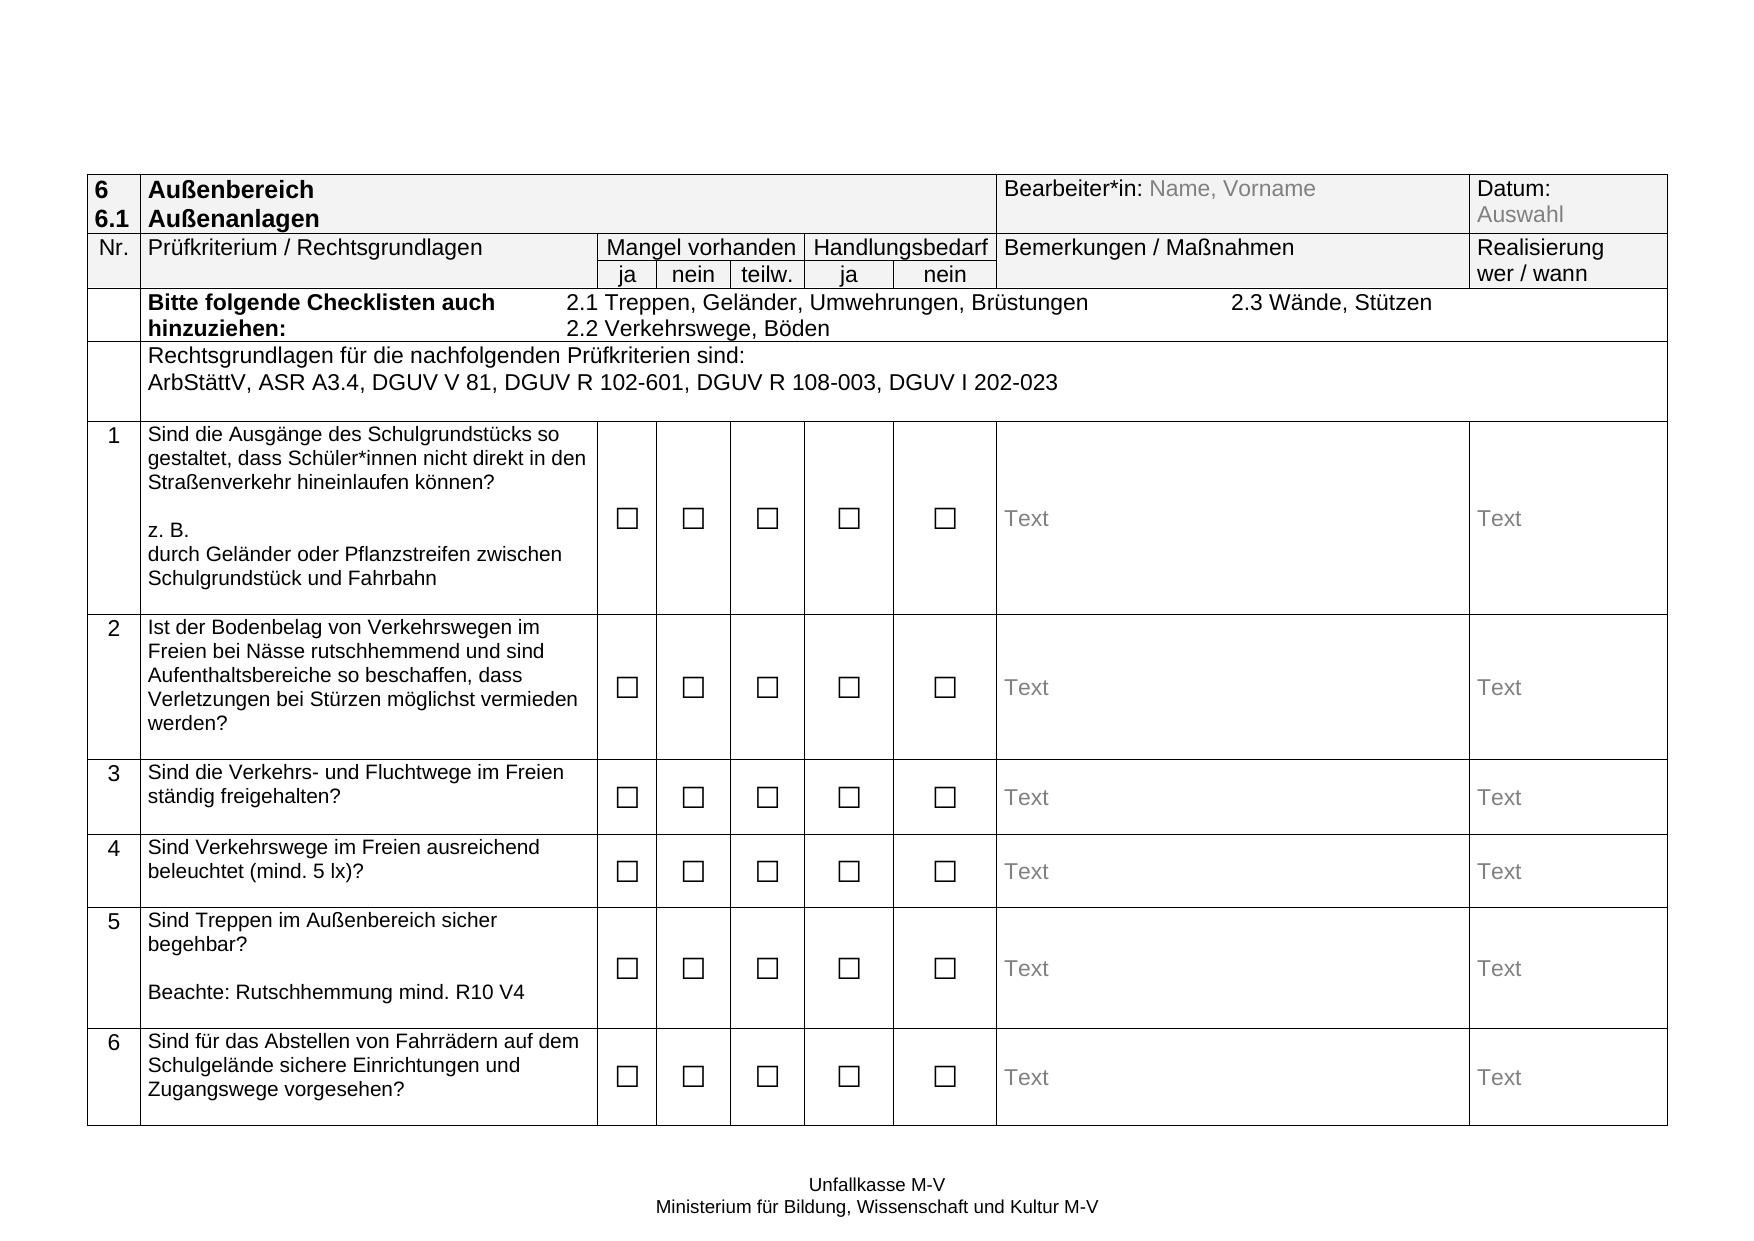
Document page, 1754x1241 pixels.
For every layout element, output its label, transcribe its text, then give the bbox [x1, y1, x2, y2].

table_header Außenbereich Außenanlagen [141, 175, 996, 233]
table_cell 4 [88, 835, 140, 907]
table_cell Sind die Ausgänge des Schulgrundstücks so gestaltet, dass Schüler*innen nicht direkt in den Straßenverkehr hineinlaufen können? z. B. durch Geländer oder Pflanzstreifen zwischen Schulgrundstück und Fahrbahn [141, 422, 597, 614]
table_cell 2 [88, 615, 140, 759]
table_header 6 6.1 [88, 175, 140, 233]
table_header Bearbeiter*in: [997, 175, 1469, 233]
table_cell [88, 289, 140, 341]
table_cell ja [805, 261, 893, 287]
table_cell Bitte folgende Checklisten auch hinzuziehen: [141, 289, 559, 341]
table_cell Prüfkriterium / Rechtsgrundlagen [141, 234, 597, 287]
table_cell Rechtsgrundlagen für die nachfolgenden Prüfkriterien sind: ArbStättV, ASR A3.4, DGUV V 81, DGUV R 102-601, DGUV R 108-003, DGUV I 202-023 [141, 342, 1667, 421]
table_cell 5 [88, 908, 140, 1028]
table_cell Sind für das Abstellen von Fahrrädern auf dem Schulgelände sichere Einrichtungen und Zugangswege vorgesehen? [141, 1029, 597, 1124]
table_cell 3 [88, 760, 140, 834]
table_header Datum: [1470, 175, 1667, 233]
table_cell Sind Treppen im Außenbereich sicher begehbar? Beachte: Rutschhemmung mind. R10 V4 [141, 908, 597, 1028]
table_cell Bemerkungen / Maßnahmen [997, 234, 1469, 287]
table_cell nein [894, 261, 996, 287]
table_cell Handlungsbedarf [805, 234, 996, 260]
table_cell [88, 342, 140, 421]
table_cell teilw. [731, 261, 804, 287]
table_cell Realisierung wer / wann [1470, 234, 1667, 287]
table_cell Mangel vorhanden [598, 234, 804, 260]
table_cell 1 [88, 422, 140, 614]
table_cell Nr. [88, 234, 140, 287]
table_cell 2.1 Treppen, Geländer, Umwehrungen, Brüstungen 2.2 Verkehrswege, Böden [559, 289, 1223, 341]
table_cell Sind die Verkehrs- und Fluchtwege im Freien ständig freigehalten? [141, 760, 597, 834]
table_cell Sind Verkehrswege im Freien ausreichend beleuchtet (mind. 5 lx)? [141, 835, 597, 907]
table_cell 2.3 Wände, Stützen [1224, 289, 1667, 341]
table_cell ja [598, 261, 656, 287]
table_cell Ist der Bodenbelag von Verkehrswegen im Freien bei Nässe rutschhemmend und sind Aufenthaltsbereiche so beschaffen, dass Verletzungen bei Stürzen möglichst vermieden werden? [141, 615, 597, 759]
table_cell 6 [88, 1029, 140, 1124]
table_cell nein [657, 261, 730, 287]
